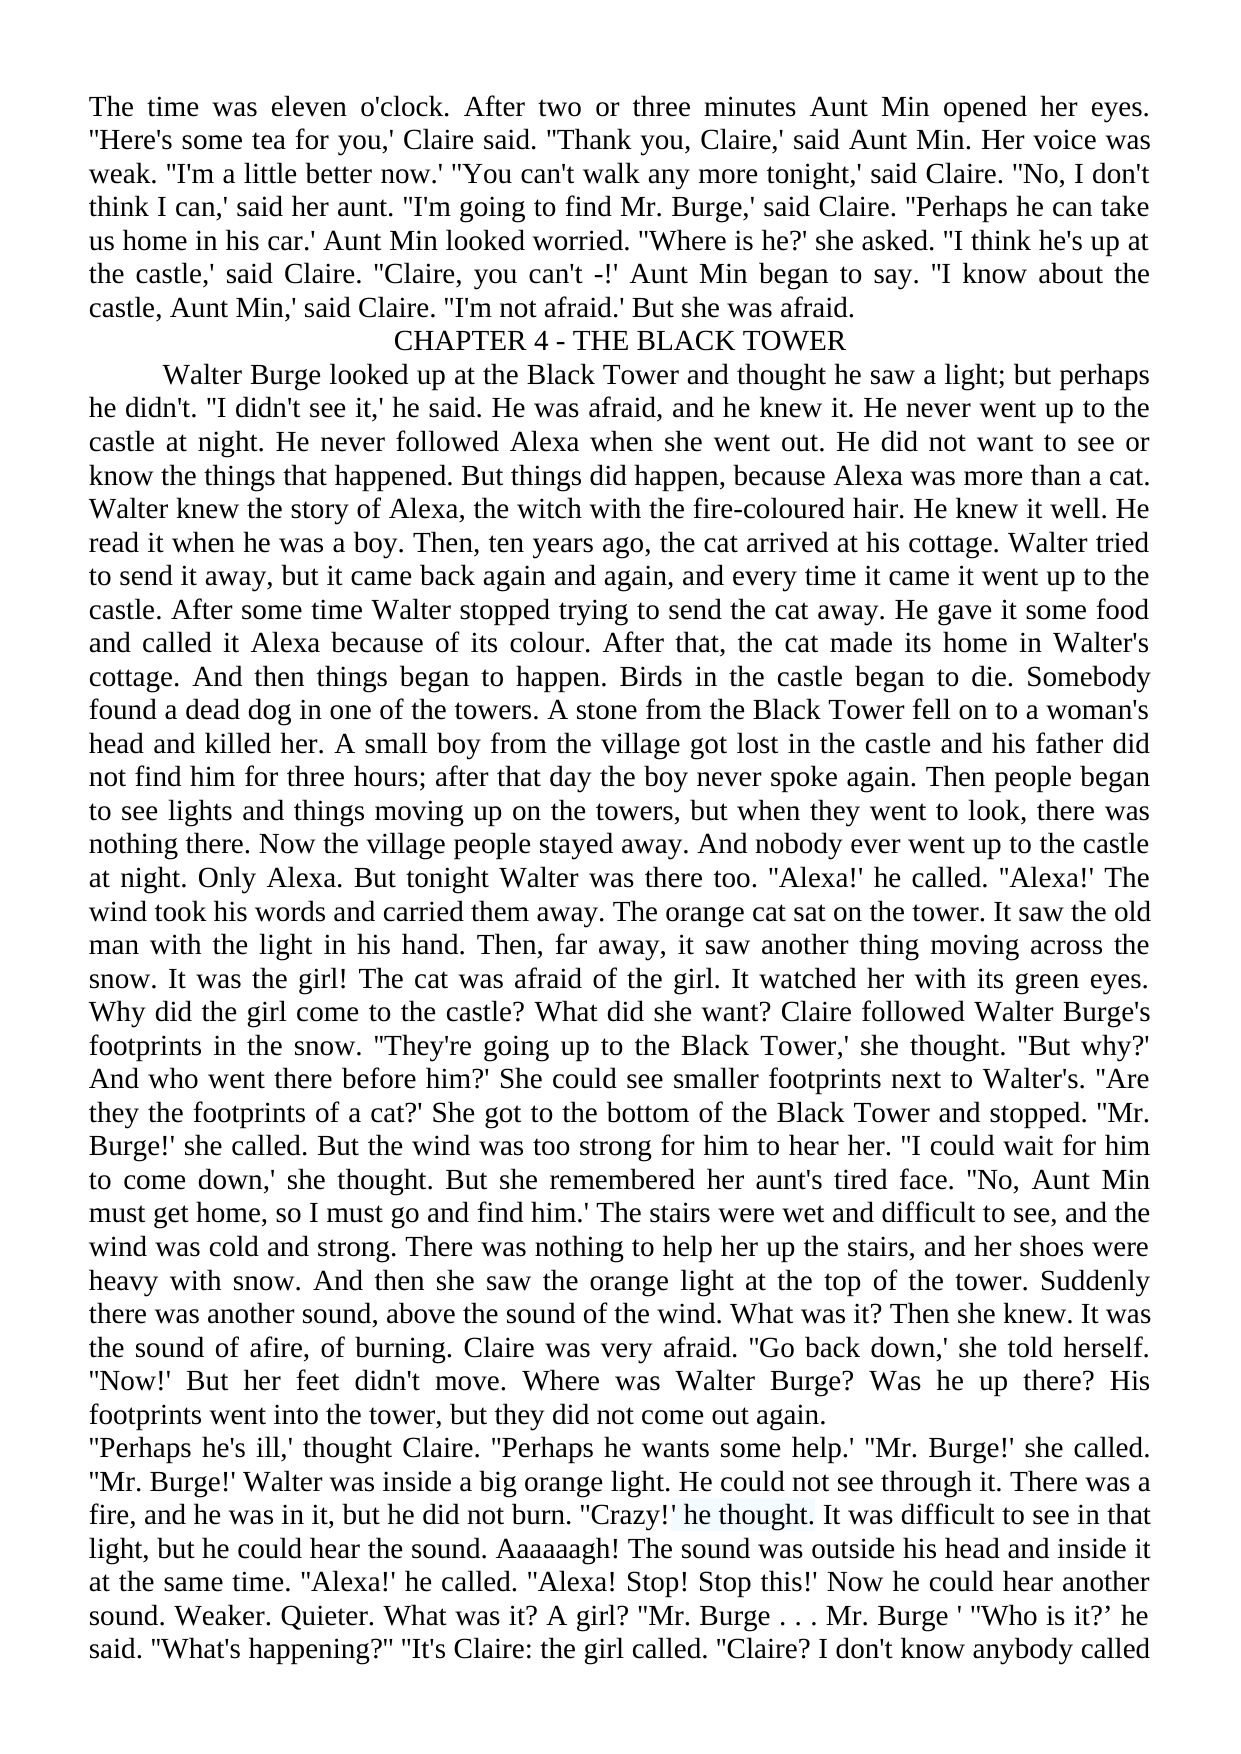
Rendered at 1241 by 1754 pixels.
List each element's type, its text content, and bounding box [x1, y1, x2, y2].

text Walter Burge looked up at the Black Tower and thought he saw a light; but perhaps he didn't. ''I didn't see it,' he said. He was afraid, and he knew it. He never went up to the castle at night. He never followed Alexa when she went out. He did not want to see or know the things that happened. But things did happen, because Alexa was more than a cat. Walter knew the story of Alexa, the witch with the fire-coloured hair. He knew it well. He read it when he was a boy. Then, ten years ago, the cat arrived at his cottage. Walter tried to send it away, but it came back again and again, and every time it came it went up to the castle. After some time Walter stopped trying to send the cat away. He gave it some food and called it Alexa because of its colour. After that, the cat made its home in Walter's cottage. And then things began to happen. Birds in the castle began to die. Somebody found a dead dog in one of the towers. A stone from the Black Tower fell on to a woman's head and killed her. A small boy from the village got lost in the castle and his father did not find him for three hours; after that day the boy never spoke again. Then people began to see lights and things moving up on the towers, but when they went to look, there was nothing there. Now the village people stayed away. And nobody ever went up to the castle at night. Only Alexa. But tonight Walter was there too. ''Alexa!' he called. ''Alexa!' The wind took his words and carried them away. The orange cat sat on the tower. It saw the old man with the light in his hand. Then, far away, it saw another thing moving across the snow. It was the girl! The cat was afraid of the girl. It watched her with its green eyes. Why did the girl come to the castle? What did she want? Claire followed Walter Burge's footprints in the snow. ''They're going up to the Black Tower,' she thought. ''But why?' And who went there before him?' She could see smaller footprints next to Walter's. ''Are they the footprints of a cat?' She got to the bottom of the Black Tower and stopped. ''Mr. Burge!' she called. But the wind was too strong for him to hear her. ''I could wait for him to come down,' she thought. But she remembered her aunt's tired face. ''No, Aunt Min must get home, so I must go and find him.' The stairs were wet and difficult to see, and the wind was cold and strong. There was nothing to help her up the stairs, and her shoes were heavy with snow. And then she saw the orange light at the top of the tower. Suddenly there was another sound, above the sound of the wind. What was it? Then she knew. It was the sound of afire, of burning. Claire was very afraid. ''Go back down,' she told herself. ''Now!' But her feet didn't move. Where was Walter Burge? Was he up there? His footprints went into the tower, but they did not come out again. [89, 357, 1152, 1430]
text The time was eleven o'clock. After two or three minutes Aunt Min opened her eyes. ''Here's some tea for you,' Claire said. ''Thank you, Claire,' said Aunt Min. Her voice was weak. ''I'm a little better now.' ''You can't walk any more tonight,' said Claire. ''No, I don't think I can,' said her aunt. ''I'm going to find Mr. Burge,' said Claire. ''Perhaps he can take us home in his car.' Aunt Min looked worried. ''Where is he?' she asked. ''I think he's up at the castle,' said Claire. ''Claire, you can't -!' Aunt Min began to say. ''I know about the castle, Aunt Min,' said Claire. ''I'm not afraid.' But she was afraid. [89, 89, 1152, 323]
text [89, 1430, 1152, 1665]
text CHAPTER 4 - THE BLACK TOWER [89, 323, 1152, 357]
